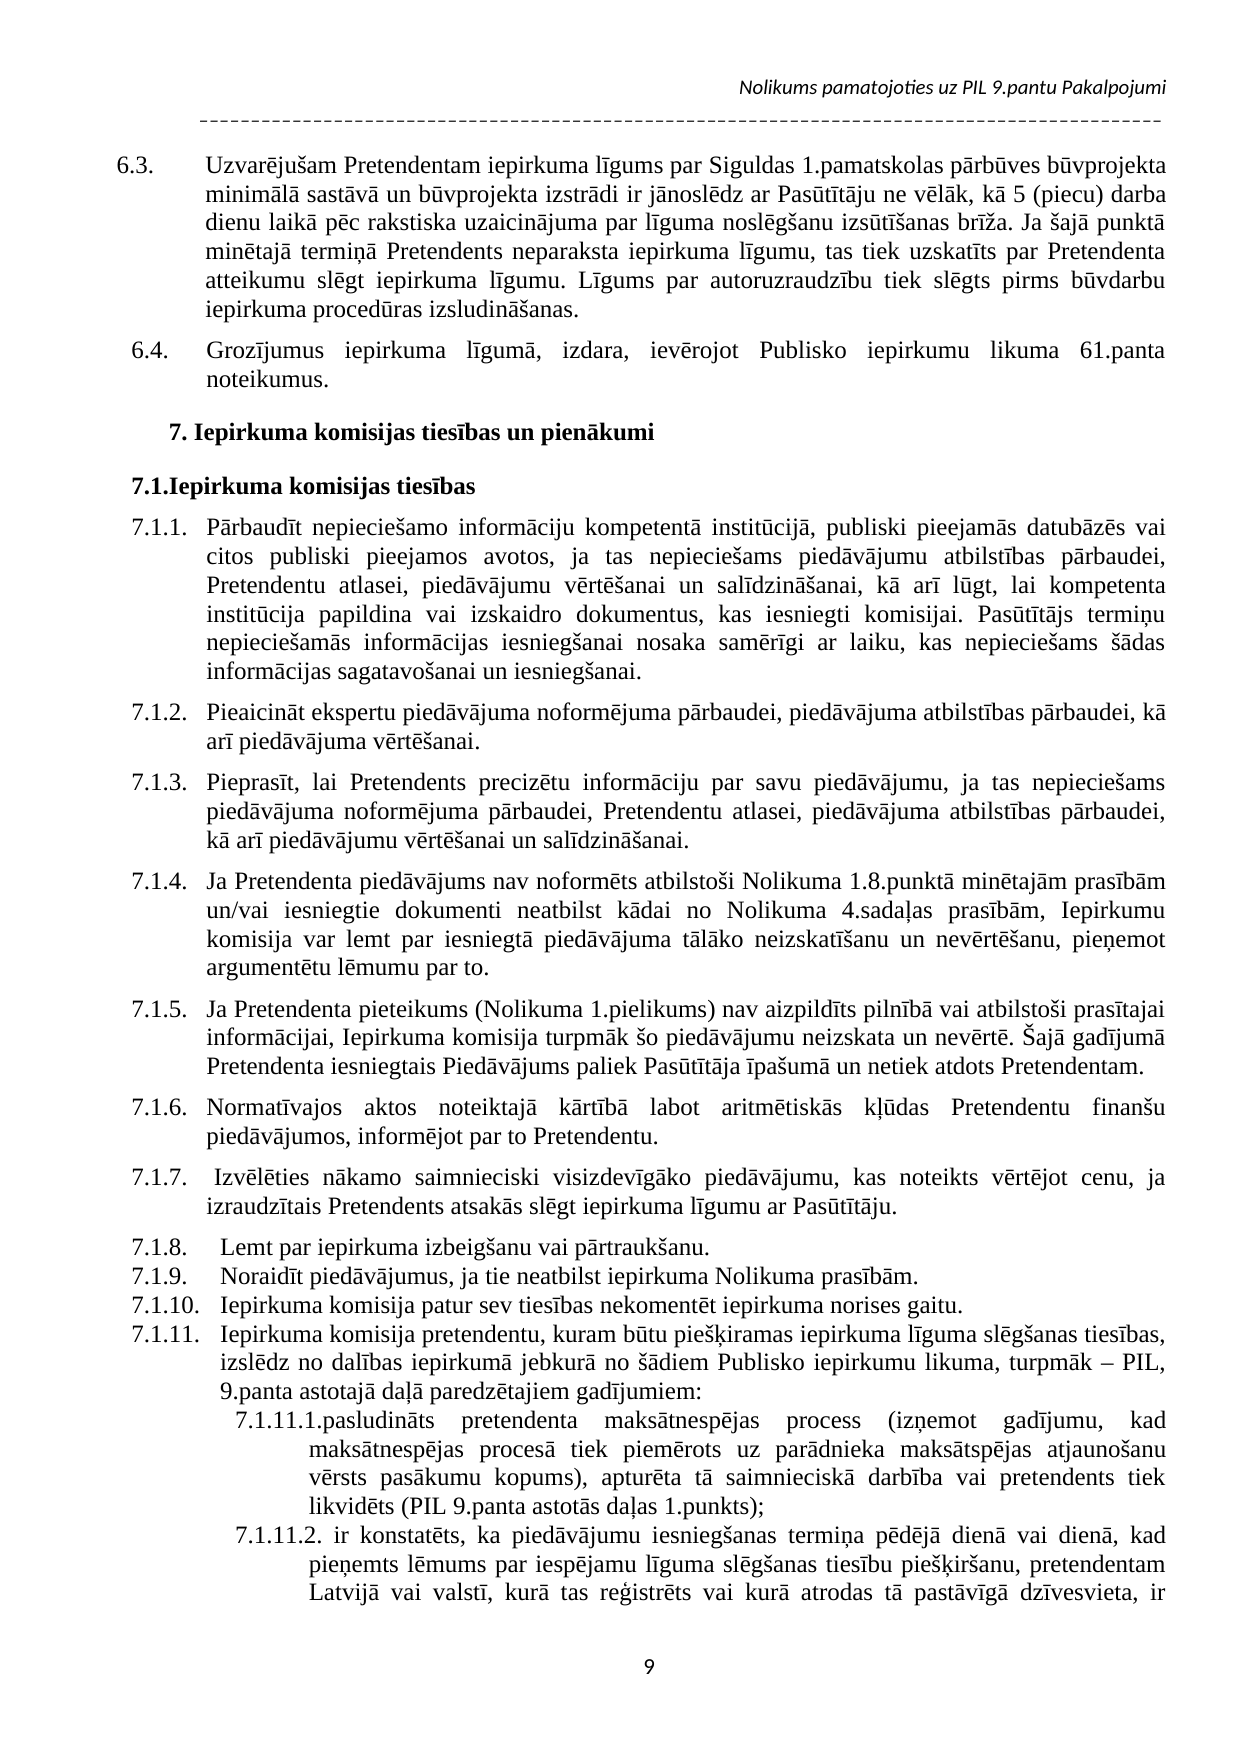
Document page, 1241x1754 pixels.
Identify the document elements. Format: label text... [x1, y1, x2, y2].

text 6.3. Uzvarējušam Pretendentam iepirkuma līgums par Siguldas 1.pamatskolas pārbūves būvprojekta minimālā sastāvā un būvprojekta izstrādi ir jānoslēdz ar Pasūtītāju ne vēlāk, kā 5 (piecu) darba dienu laikā pēc rakstiska uzaicinājuma par līguma noslēgšanu izsūtīšanas brīža. Ja šajā punktā minētajā termiņā Pretendents neparaksta iepirkuma līgumu, tas tiek uzskatīts par Pretendenta atteikumu slēgt iepirkuma līgumu. Līgums par autoruzraudzību tiek slēgts pirms būvdarbu iepirkuma procedūras izsludināšanas. [116, 150, 1167, 322]
text 7.1.8. Lemt par iepirkuma izbeigšanu vai pārtraukšanu. [131, 1232, 1167, 1261]
text 7.1.1. Pārbaudīt nepieciešamo informāciju kompetentā institūcijā, publiski pieejamās datubāzēs vai citos publiski pieejamos avotos, ja tas nepieciešams piedāvājumu atbilstības pārbaudei, Pretendentu atlasei, piedāvājumu vērtēšanai un salīdzināšanai, kā arī lūgt, lai kompetenta institūcija papildina vai izskaidro dokumentus, kas iesniegti komisijai. Pasūtītājs termiņu nepieciešamās informācijas iesniegšanai nosaka samērīgi ar laiku, kas nepieciešams šādas informācijas sagatavošanai un iesniegšanai. [131, 512, 1167, 685]
text 7.1.5. Ja Pretendenta pieteikums (Nolikuma 1.pielikums) nav aizpildīts pilnībā vai atbilstoši prasītajai informācijai, Iepirkuma komisija turpmāk šo piedāvājumu neizskata un nevērtē. Šajā gadījumā Pretendenta iesniegtais Piedāvājums paliek Pasūtītāja īpašumā un netiek atdots Pretendentam. [131, 994, 1167, 1080]
text 7.1.11. Iepirkuma komisija pretendentu, kuram būtu piešķiramas iepirkuma līguma slēgšanas tiesības, izslēdz no dalības iepirkumā jebkurā no šādiem Publisko iepirkumu likuma, turpmāk – PIL, 9.panta astotajā daļā paredzētajiem gadījumiem: [131, 1319, 1167, 1405]
text 7.1.9. Noraidīt piedāvājumus, ja tie neatbilst iepirkuma Nolikuma prasībām. [131, 1261, 1167, 1290]
text 7.1.4. Ja Pretendenta piedāvājums nav noformēts atbilstoši Nolikuma 1.8.punktā minētajām prasībām un/vai iesniegtie dokumenti neatbilst kādai no Nolikuma 4.sadaļas prasībām, Iepirkumu komisija var lemt par iesniegtā piedāvājuma tālāko neizskatīšanu un nevērtēšanu, pieņemot argumentētu lēmumu par to. [131, 866, 1167, 981]
text 7.1.3. Pieprasīt, lai Pretendents precizētu informāciju par savu piedāvājumu, ja tas nepieciešams piedāvājuma noformējuma pārbaudei, Pretendentu atlasei, piedāvājuma atbilstības pārbaudei, kā arī piedāvājumu vērtēšanai un salīdzināšanai. [131, 767, 1167, 854]
text 6.4. Grozījumus iepirkuma līgumā, izdara, ievērojot Publisko iepirkumu likuma 61.panta noteikumus. [131, 335, 1167, 392]
text 7.1.6. Normatīvajos aktos noteiktajā kārtībā labot aritmētiskās kļūdas Pretendentu finanšu piedāvājumos, informējot par to Pretendentu. [131, 1092, 1167, 1150]
text 7. Iepirkuma komisijas tiesības un pienākumi [169, 417, 1167, 446]
text 7.1.7. Izvēlēties nākamo saimnieciski visizdevīgāko piedāvājumu, kas noteikts vērtējot cenu, ja izraudzītais Pretendents atsakās slēgt iepirkuma līgumu ar Pasūtītāju. [131, 1162, 1167, 1220]
text 7.1.Iepirkuma komisijas tiesības [131, 471, 1167, 500]
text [235, 1520, 1167, 1606]
text 7.1.11.1.pasludināts pretendenta maksātnespējas process (izņemot gadījumu, kad maksātnespējas procesā tiek piemērots uz parādnieka maksātspējas atjaunošanu vērsts pasākumu kopums), apturēta tā saimnieciskā darbība vai pretendents tiek likvidēts (PIL 9.panta astotās daļas 1.punkts); [235, 1405, 1167, 1520]
text 7.1.10. Iepirkuma komisija patur sev tiesības nekomentēt iepirkuma norises gaitu. [131, 1290, 1167, 1319]
text 7.1.2. Pieaicināt ekspertu piedāvājuma noformējuma pārbaudei, piedāvājuma atbilstības pārbaudei, kā arī piedāvājuma vērtēšanai. [131, 697, 1167, 755]
